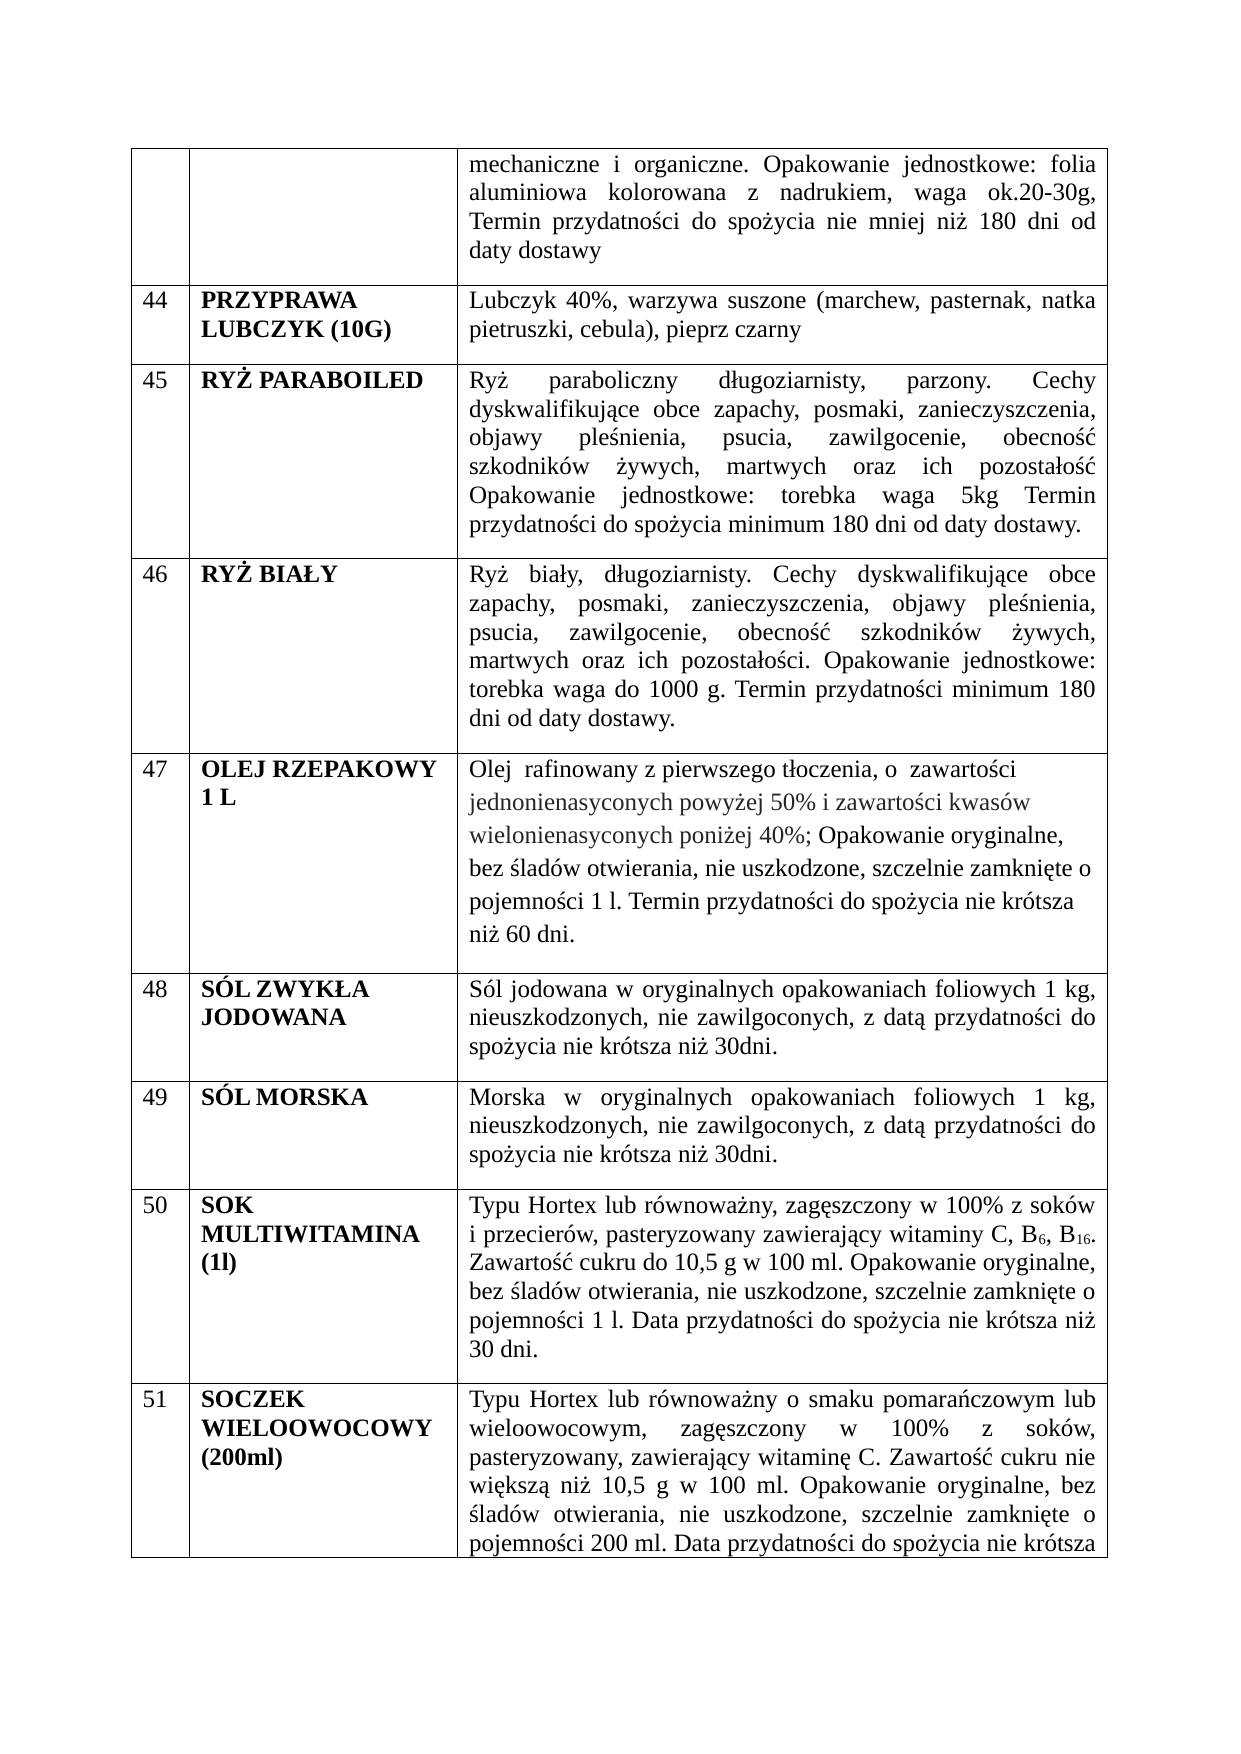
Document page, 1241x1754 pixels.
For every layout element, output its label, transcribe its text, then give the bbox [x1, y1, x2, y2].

table_cell SOK MULTIWITAMINA (1l) [190, 1190, 457, 1383]
table_cell 44 [132, 286, 189, 364]
table_cell 48 [132, 974, 189, 1081]
table_cell 43 [132, 149, 189, 284]
table_cell Olej rafinowany z pierwszego tłoczenia, o zawartości jednonienasyconych powyżej 50% i zawartości kwasów wielonienasyconych poniżej 40%; Opakowanie oryginalne, bez śladów otwierania, nie uszkodzone, szczelnie zamknięte o pojemności 1 l. Termin przydatności do spożycia nie krótsza niż 60 dni. [458, 754, 1107, 973]
table_cell OLEJ RZEPAKOWY 1 L [190, 754, 457, 973]
table_cell 46 [132, 559, 189, 753]
table_cell Typu Hortex lub równoważny, zagęszczony w 100% z soków i przecierów, pasteryzowany zawierający witaminy C, B6, B16. Zawartość cukru do 10,5 g w 100 ml. Opakowanie oryginalne, bez śladów otwierania, nie uszkodzone, szczelnie zamknięte o pojemności 1 l. Data przydatności do spożycia nie krótsza niż 30 dni. [458, 1190, 1107, 1383]
table_cell 50 [132, 1190, 189, 1383]
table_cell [190, 1384, 457, 1557]
table_cell PRZYPRAWA LUBCZYK (10G) [190, 286, 457, 364]
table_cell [190, 149, 457, 284]
table_cell RYŻ BIAŁY [190, 559, 457, 753]
table_cell Morska w oryginalnych opakowaniach foliowych 1 kg, nieuszkodzonych, nie zawilgoconych, z datą przydatności do spożycia nie krótsza niż 30dni. [458, 1082, 1107, 1189]
table_cell Ryż biały, długoziarnisty. Cechy dyskwalifikujące obce zapachy, posmaki, zanieczyszczenia, objawy pleśnienia, psucia, zawilgocenie, obecność szkodników żywych, martwych oraz ich pozostałości. Opakowanie jednostkowe: torebka waga do 1000 g. Termin przydatności minimum 180 dni od daty dostawy. [458, 559, 1107, 753]
table_cell Sól jodowana w oryginalnych opakowaniach foliowych 1 kg, nieuszkodzonych, nie zawilgoconych, z datą przydatności do spożycia nie krótsza niż 30dni. [458, 974, 1107, 1081]
table_cell Ryż paraboliczny długoziarnisty, parzony. Cechy dyskwalifikujące obce zapachy, posmaki, zanieczyszczenia, objawy pleśnienia, psucia, zawilgocenie, obecność szkodników żywych, martwych oraz ich pozostałość Opakowanie jednostkowe: torebka waga 5kg Termin przydatności do spożycia minimum 180 dni od daty dostawy. [458, 365, 1107, 558]
table_cell 45 [132, 365, 189, 558]
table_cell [458, 1384, 1107, 1557]
table_cell Lubczyk 40%, warzywa suszone (marchew, pasternak, natka pietruszki, cebula), pieprz czarny [458, 286, 1107, 364]
table_cell SÓL MORSKA [190, 1082, 457, 1189]
table_cell 49 [132, 1082, 189, 1189]
table_cell 47 [132, 754, 189, 973]
table_cell 51 [132, 1384, 189, 1557]
table_cell RYŻ PARABOILED [190, 365, 457, 558]
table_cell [458, 149, 1107, 284]
table_cell SÓL ZWYKŁA JODOWANA [190, 974, 457, 1081]
